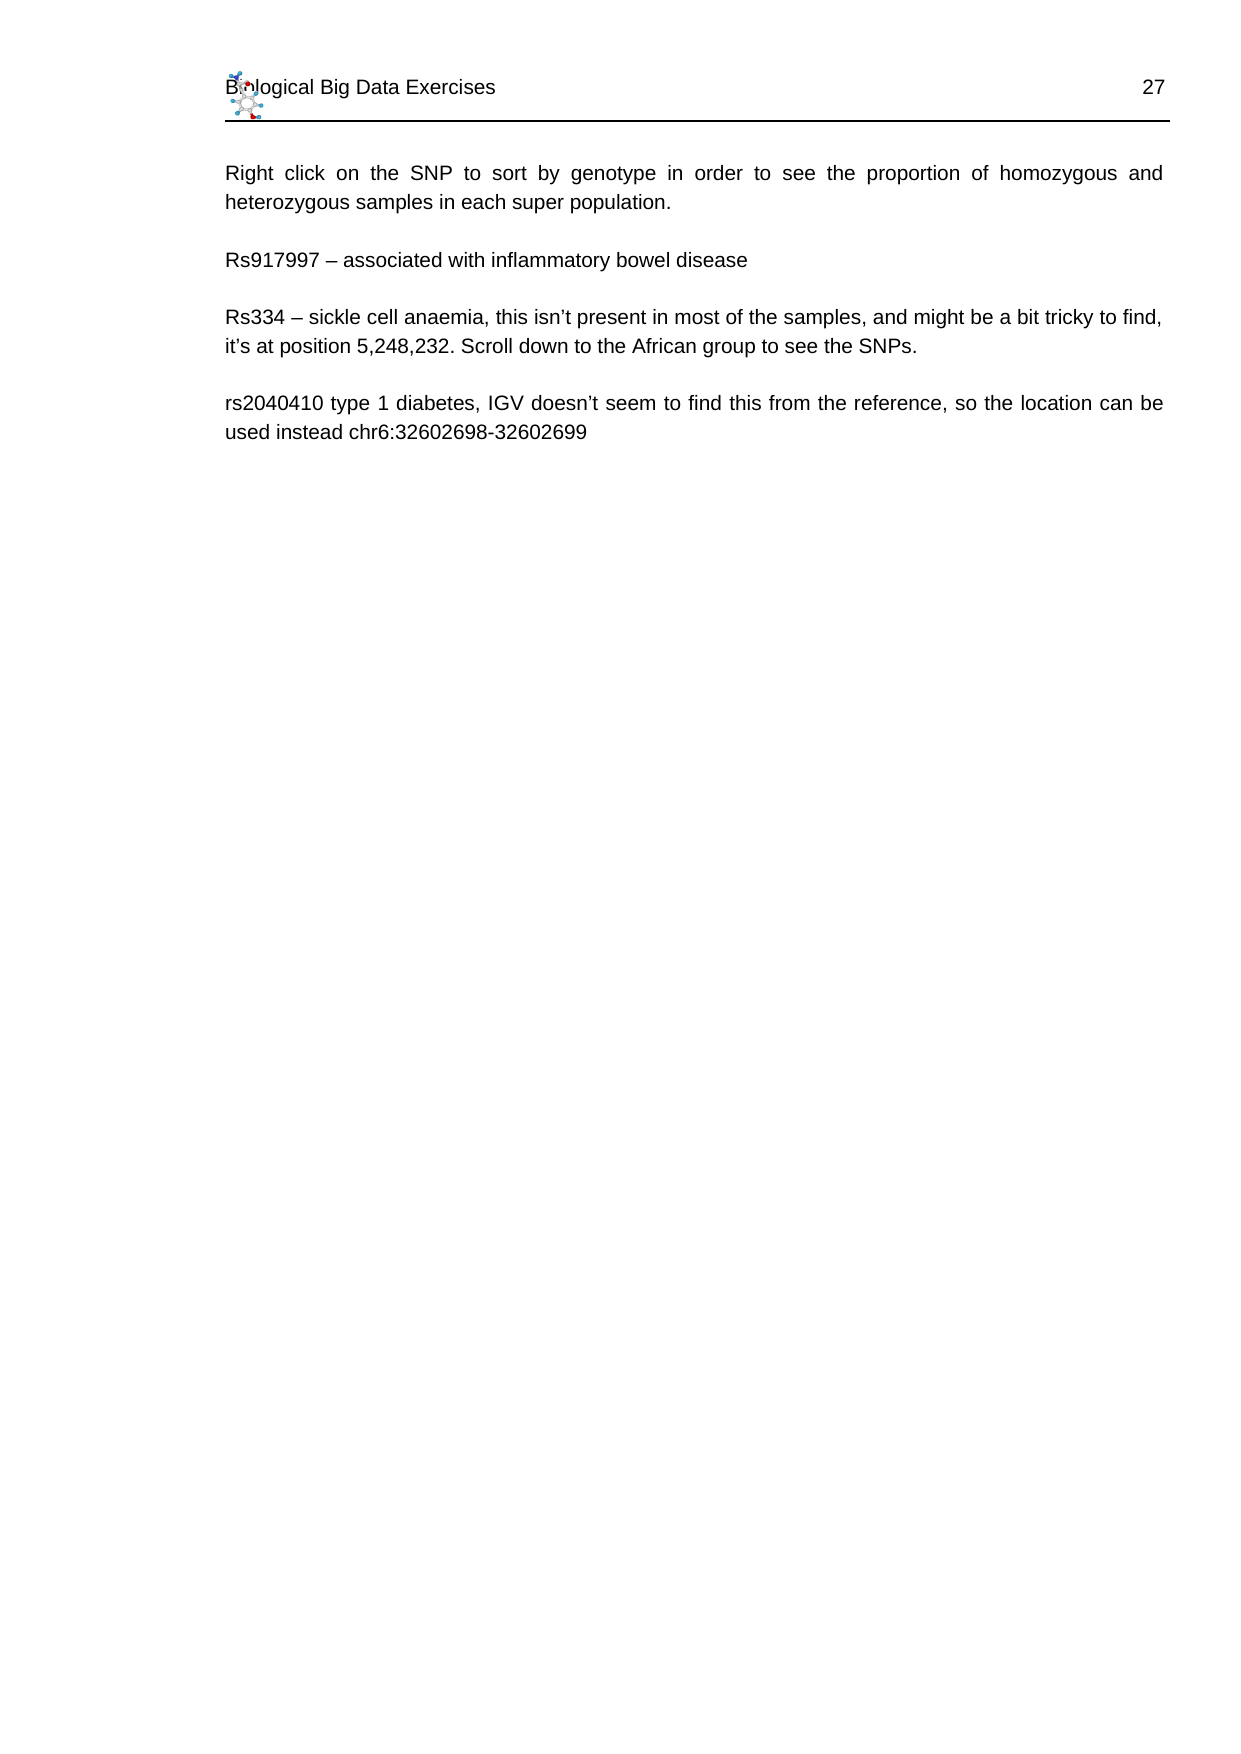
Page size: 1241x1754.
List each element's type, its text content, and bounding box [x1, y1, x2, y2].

text Rs334 – sickle cell anaemia, this isn’t present in most of the samples, and might be a bit tricky to find, it’s at position 5,248,232. Scroll down to the African group to see the SNPs. [225, 305, 1165, 358]
text rs2040410 type 1 diabetes, IGV doesn’t seem to find this from the reference, so the location can be used instead chr6:32602698-32602699 [225, 391, 1165, 444]
text Right click on the SNP to sort by genotype in order to see the proportion of homozygous and heterozygous samples in each super population. [225, 161, 1165, 214]
text Rs917997 – associated with inflammatory bowel disease [225, 247, 1165, 271]
